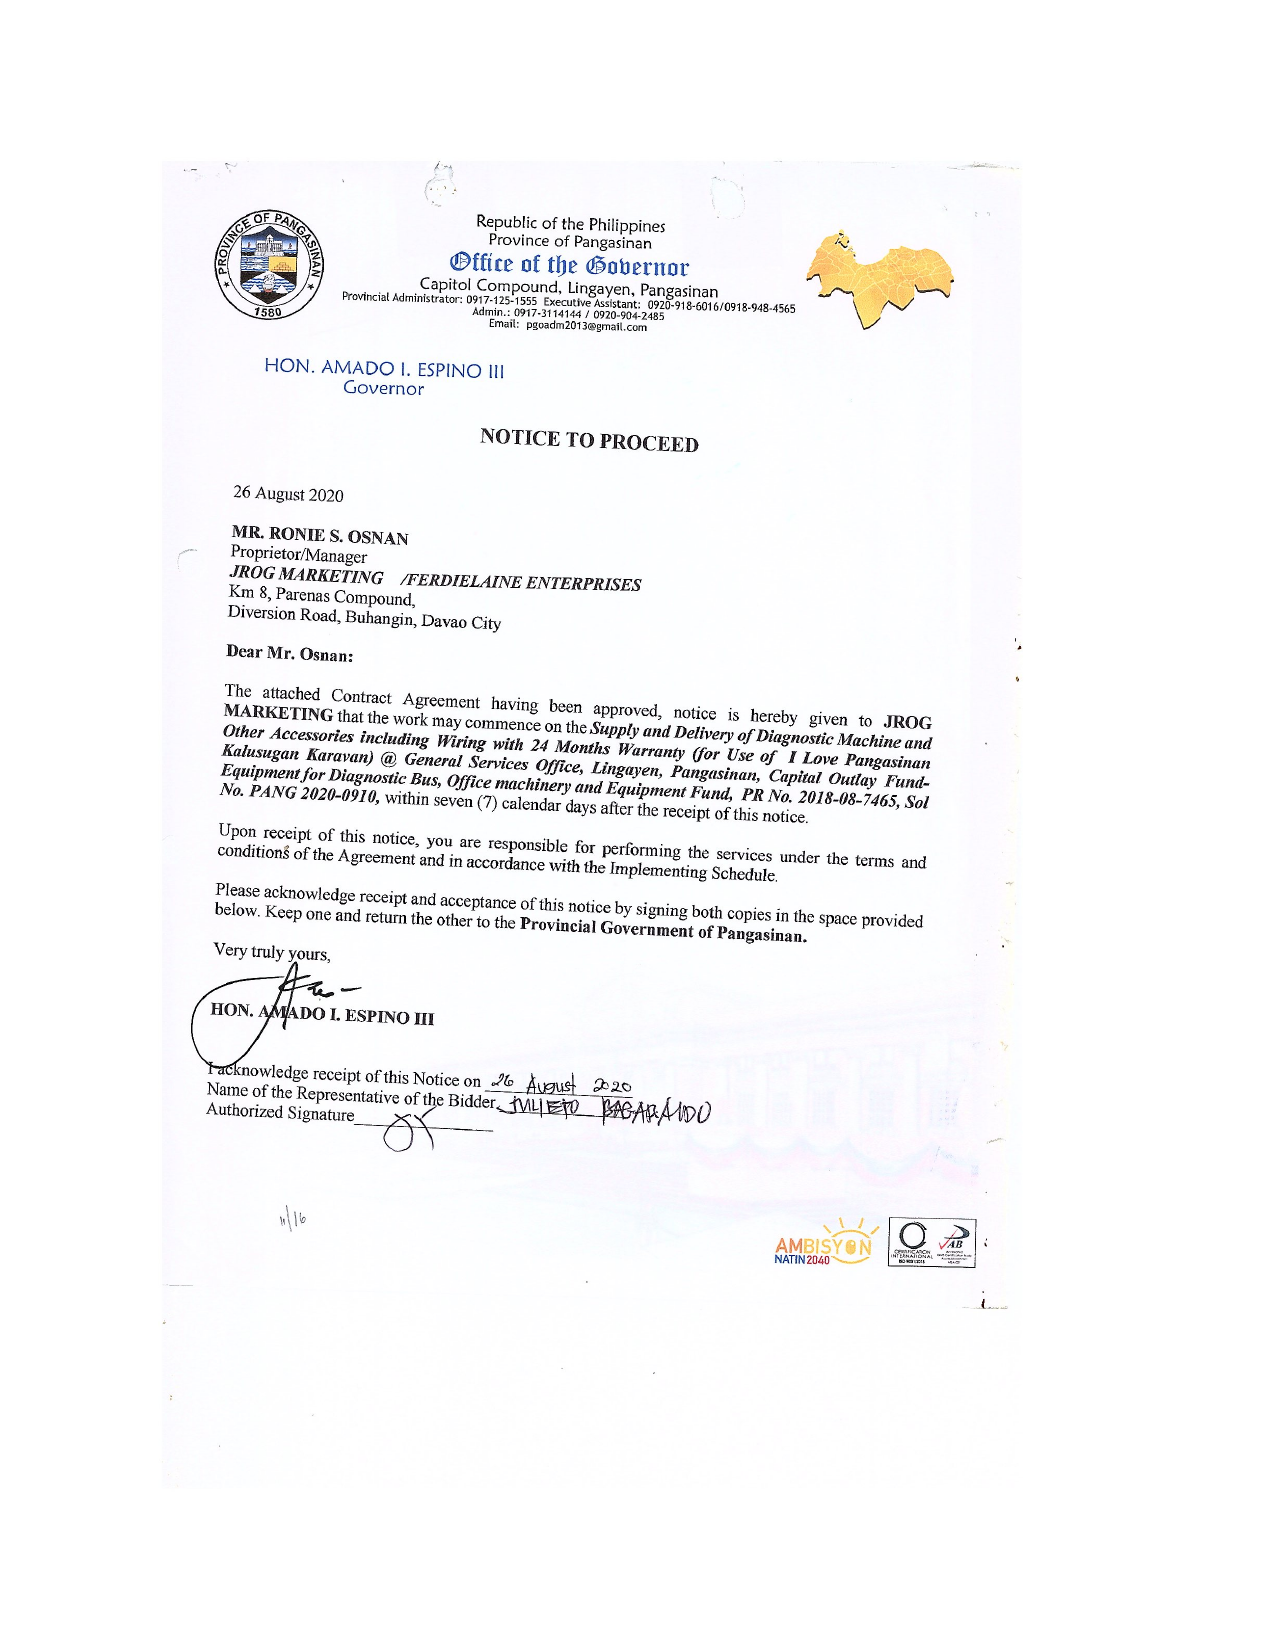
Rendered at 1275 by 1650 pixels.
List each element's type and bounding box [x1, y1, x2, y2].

picture [150, 150, 1033, 1500]
